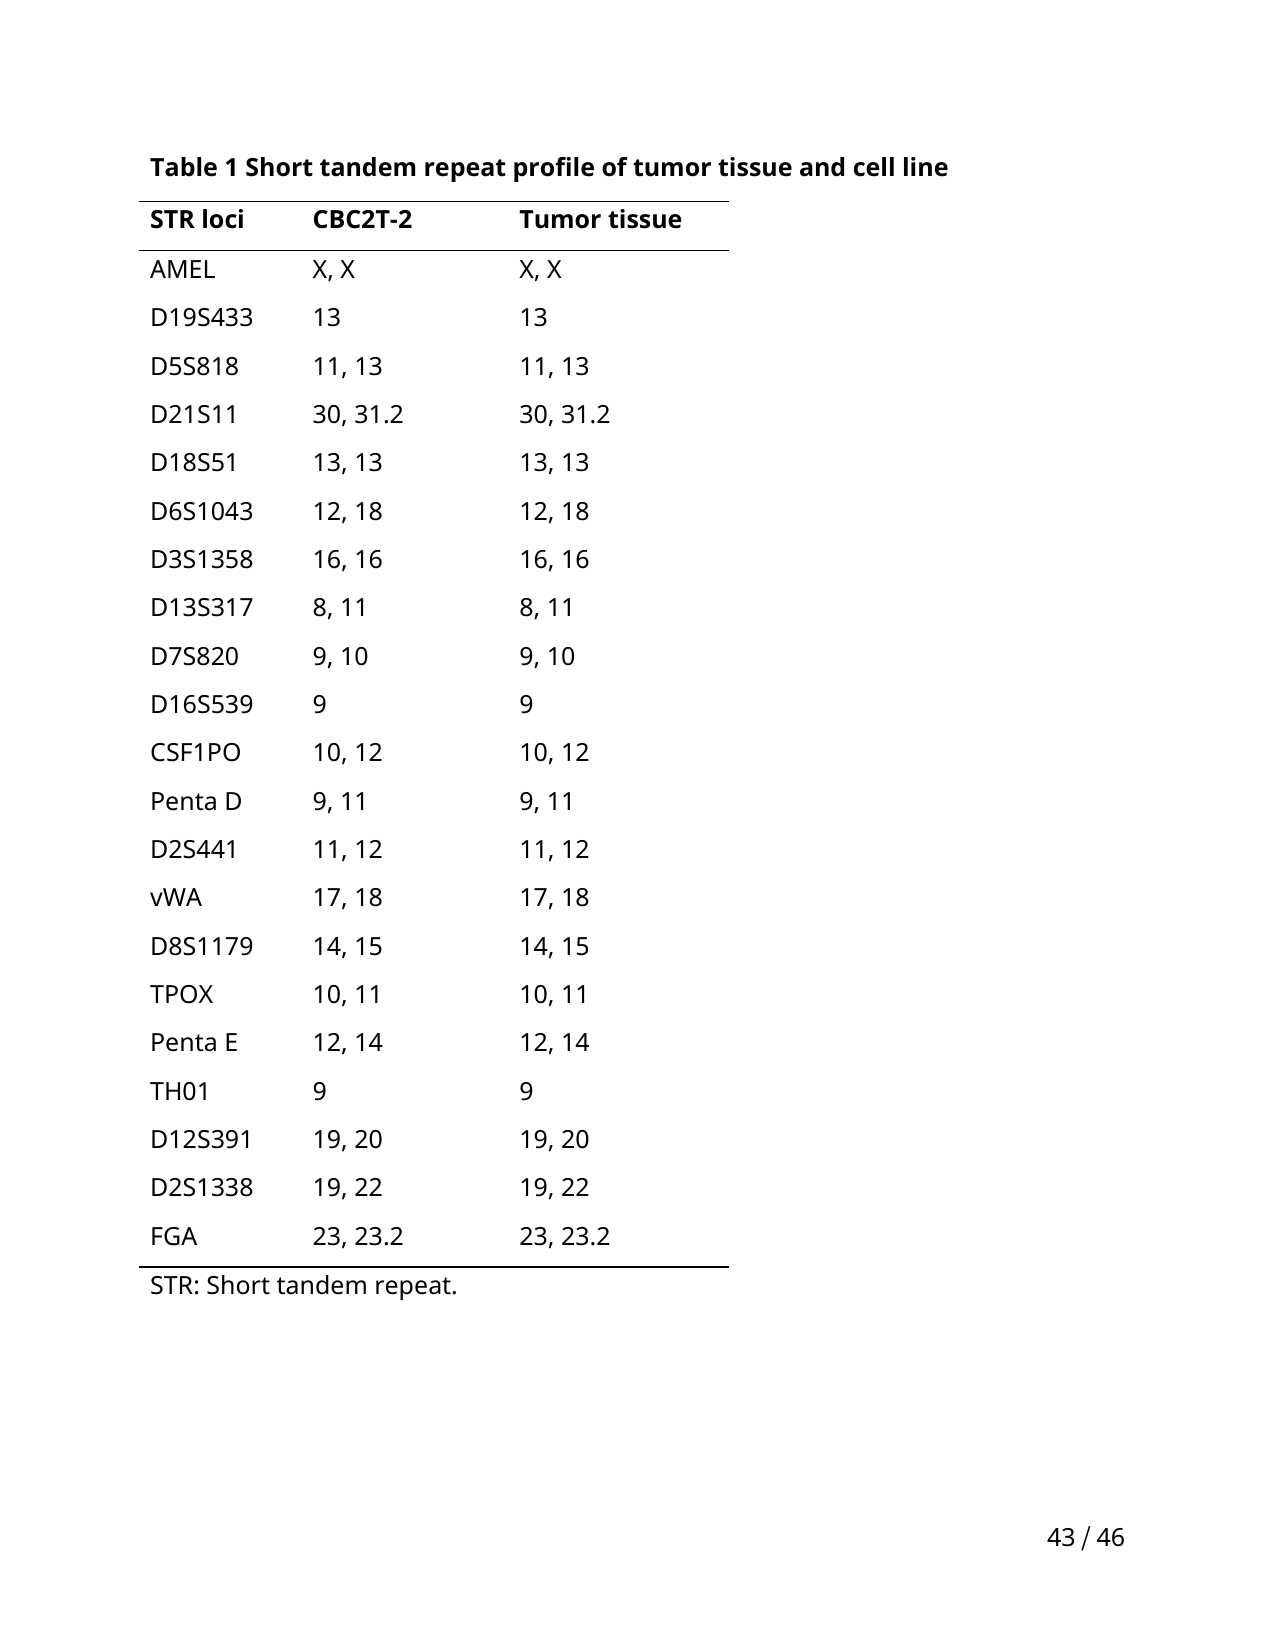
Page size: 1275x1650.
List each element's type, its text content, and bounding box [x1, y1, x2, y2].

table_cell 9, 10 [508, 638, 729, 686]
table_cell Penta D [139, 783, 301, 831]
table_cell vWA [139, 880, 301, 928]
table_cell D3S1358 [139, 541, 301, 590]
table_cell 10, 12 [508, 735, 729, 783]
table_cell D6S1043 [139, 493, 301, 541]
table_cell 19, 20 [508, 1121, 729, 1170]
table_cell 13 [508, 300, 729, 348]
table_cell 30, 31.2 [508, 396, 729, 445]
table_cell AMEL [139, 251, 301, 300]
table_cell 11, 12 [301, 831, 508, 880]
table_cell 19, 20 [301, 1121, 508, 1170]
table_cell 12, 14 [301, 1025, 508, 1073]
table_cell 19, 22 [508, 1170, 729, 1218]
table_cell 13, 13 [508, 445, 729, 493]
table_cell 19, 22 [301, 1170, 508, 1218]
table_cell 9, 10 [301, 638, 508, 686]
table_cell 10, 12 [301, 735, 508, 783]
table_cell 9 [301, 686, 508, 735]
table_cell 11, 12 [508, 831, 729, 880]
table_cell 23, 23.2 [508, 1218, 729, 1266]
table_cell 13 [301, 300, 508, 348]
table_cell Penta E [139, 1025, 301, 1073]
text STR: Short tandem repeat. [150, 1267, 1125, 1302]
table_cell 12, 14 [508, 1025, 729, 1073]
table_cell D18S51 [139, 445, 301, 493]
table_cell 14, 15 [508, 928, 729, 976]
table_cell 8, 11 [508, 590, 729, 638]
text Table 1 Short tandem repeat profile of tumor tissue and cell line [150, 150, 1125, 184]
table_cell D21S11 [139, 396, 301, 445]
table_cell D5S818 [139, 348, 301, 396]
table_cell X, X [508, 251, 729, 300]
table_cell 9 [508, 1073, 729, 1121]
table_cell TH01 [139, 1073, 301, 1121]
table_cell CSF1PO [139, 735, 301, 783]
table_header Tumor tissue [508, 202, 729, 250]
table_cell 12, 18 [301, 493, 508, 541]
table_cell 12, 18 [508, 493, 729, 541]
table_cell D7S820 [139, 638, 301, 686]
table_cell 17, 18 [301, 880, 508, 928]
table_header CBC2T-2 [301, 202, 508, 250]
table_header STR loci [139, 202, 301, 250]
table_cell TPOX [139, 976, 301, 1025]
table_cell D2S441 [139, 831, 301, 880]
table_cell D2S1338 [139, 1170, 301, 1218]
table_cell 17, 18 [508, 880, 729, 928]
table_cell 11, 13 [301, 348, 508, 396]
table_cell 10, 11 [301, 976, 508, 1025]
table_cell D13S317 [139, 590, 301, 638]
table_cell 9 [508, 686, 729, 735]
table_cell FGA [139, 1218, 301, 1266]
table_cell 9 [301, 1073, 508, 1121]
table_cell 9, 11 [508, 783, 729, 831]
table_cell 10, 11 [508, 976, 729, 1025]
table_cell D19S433 [139, 300, 301, 348]
table_cell D8S1179 [139, 928, 301, 976]
table_cell X, X [301, 251, 508, 300]
table_cell D12S391 [139, 1121, 301, 1170]
table_cell 14, 15 [301, 928, 508, 976]
table_cell 8, 11 [301, 590, 508, 638]
table_cell 11, 13 [508, 348, 729, 396]
table_cell 9, 11 [301, 783, 508, 831]
table_cell 30, 31.2 [301, 396, 508, 445]
table_cell 16, 16 [301, 541, 508, 590]
table_cell 13, 13 [301, 445, 508, 493]
table_cell 23, 23.2 [301, 1218, 508, 1266]
table_cell 16, 16 [508, 541, 729, 590]
table_cell D16S539 [139, 686, 301, 735]
